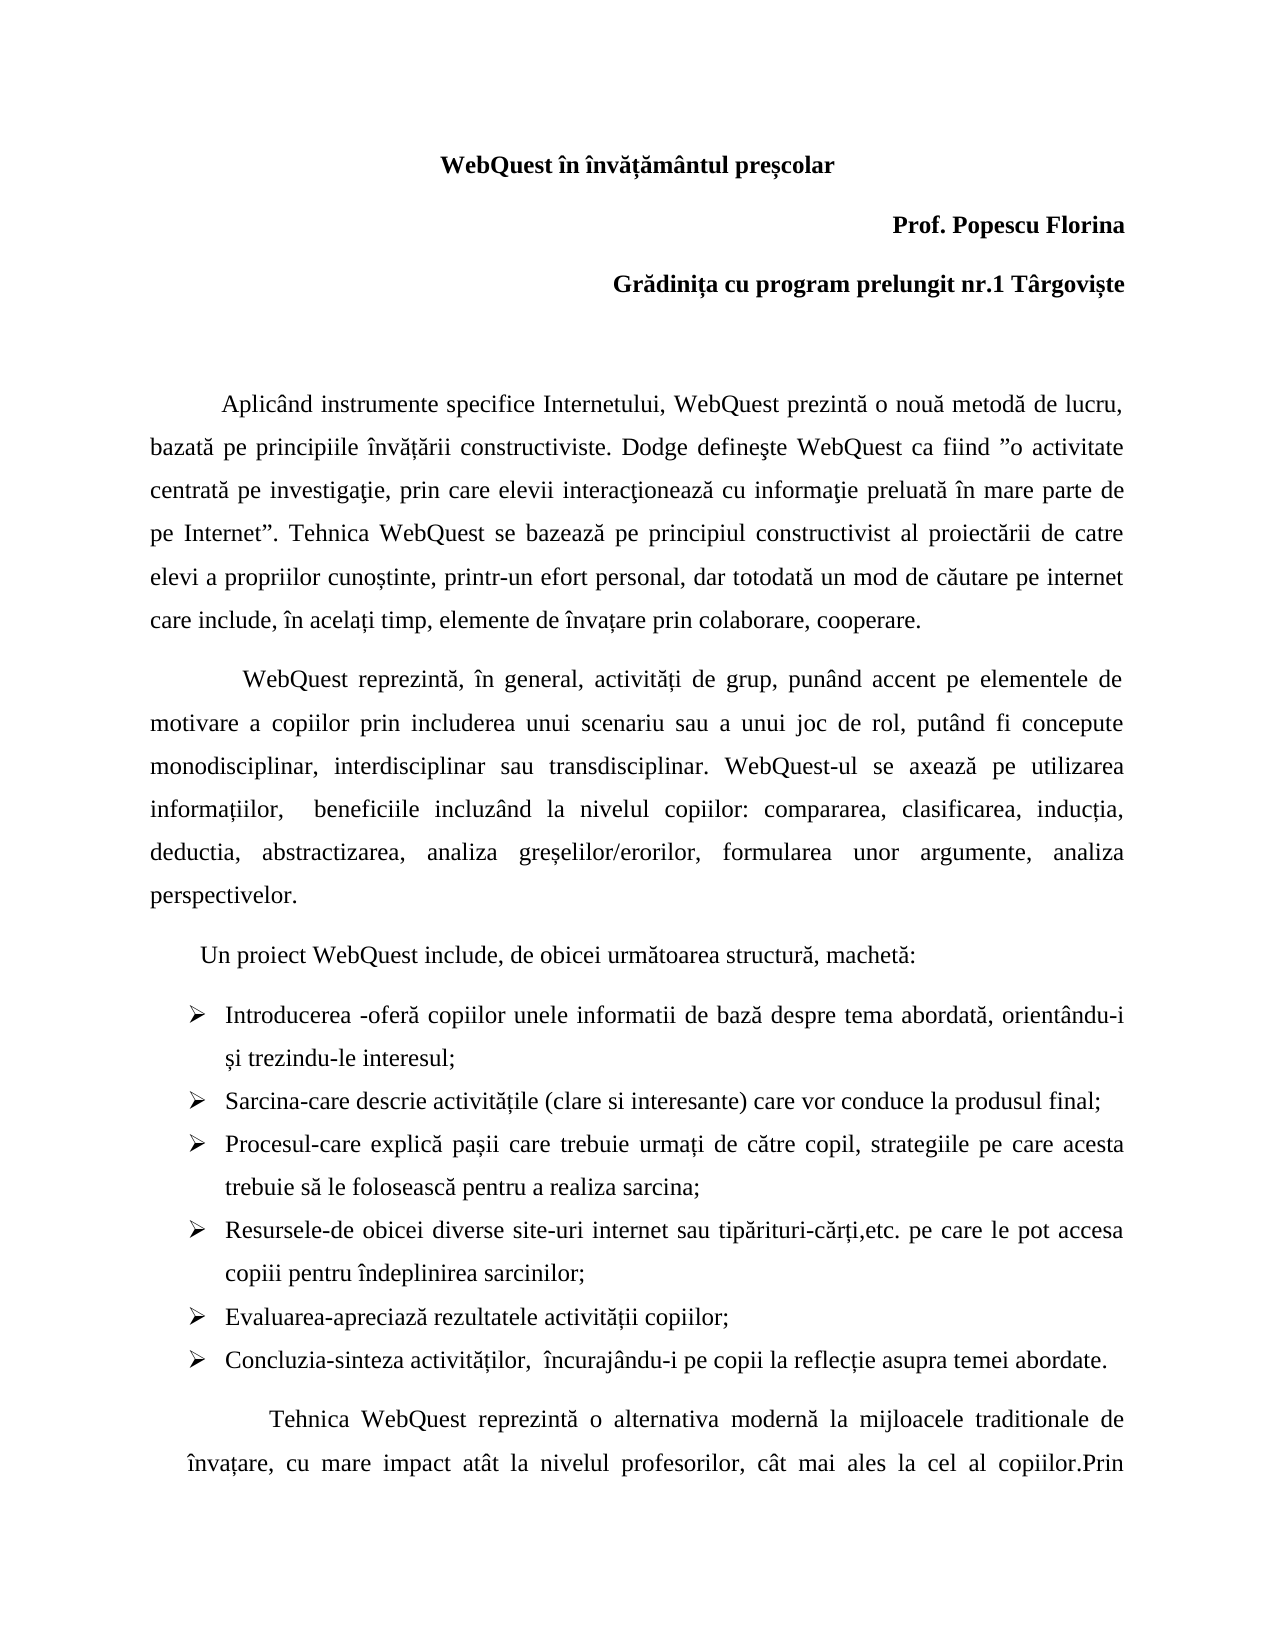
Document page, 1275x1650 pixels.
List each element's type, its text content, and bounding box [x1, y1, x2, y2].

list Procesul-care explică pașii care trebuie urmați de către copil, strategiile pe care acesta trebuie să le folosească pentru a realiza sarcina; [187, 1129, 1125, 1201]
text WebQuest în învățământul preșcolar [150, 150, 1125, 179]
text Aplicând instrumente specifice Internetului, WebQuest prezintă o nouă metodă de lucru, bazată pe principiile învățării constructiviste. Dodge defineşte WebQuest ca fiind ”o activitate centrată pe investigaţie, prin care elevii interacţionează cu informaţie preluată în mare parte de pe Internet”. Tehnica WebQuest se bazează pe principiul constructivist al proiectării de catre elevi a propriilor cunoștinte, printr-un efort personal, dar totodată un mod de căutare pe internet care include, în acelați timp, elemente de învațare prin colaborare, cooperare. [150, 389, 1125, 633]
list Resursele-de obicei diverse site-uri internet sau tipărituri-cărți,etc. pe care le pot accesa copiii pentru îndeplinirea sarcinilor; [187, 1215, 1125, 1287]
text Prof. Popescu Florina [150, 210, 1125, 238]
list Sarcina-care descrie activitățile (clare si interesante) care vor conduce la produsul final; [187, 1086, 1125, 1115]
text Un proiect WebQuest include, de obicei următoarea structură, machetă: [150, 940, 1125, 969]
text WebQuest reprezintă, în general, activități de grup, punând accent pe elementele de motivare a copiilor prin includerea unui scenariu sau a unui joc de rol, putând fi concepute monodisciplinar, interdisciplinar sau transdisciplinar. WebQuest-ul se axează pe utilizarea informațiilor, beneficiile incluzând la nivelul copiilor: compararea, clasificarea, inducția, deductia, abstractizarea, analiza greșelilor/erorilor, formularea unor argumente, analiza perspectivelor. [150, 664, 1125, 909]
list Introducerea -oferă copiilor unele informatii de bază despre tema abordată, orientându-i și trezindu-le interesul; [187, 1000, 1125, 1072]
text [187, 1404, 1125, 1476]
text Grădinița cu program prelungit nr.1 Târgoviște [150, 269, 1125, 298]
list Concluzia-sinteza activităților, încurajându-i pe copii la reflecție asupra temei abordate. [187, 1345, 1125, 1373]
list Evaluarea-apreciază rezultatele activității copiilor; [187, 1302, 1125, 1330]
